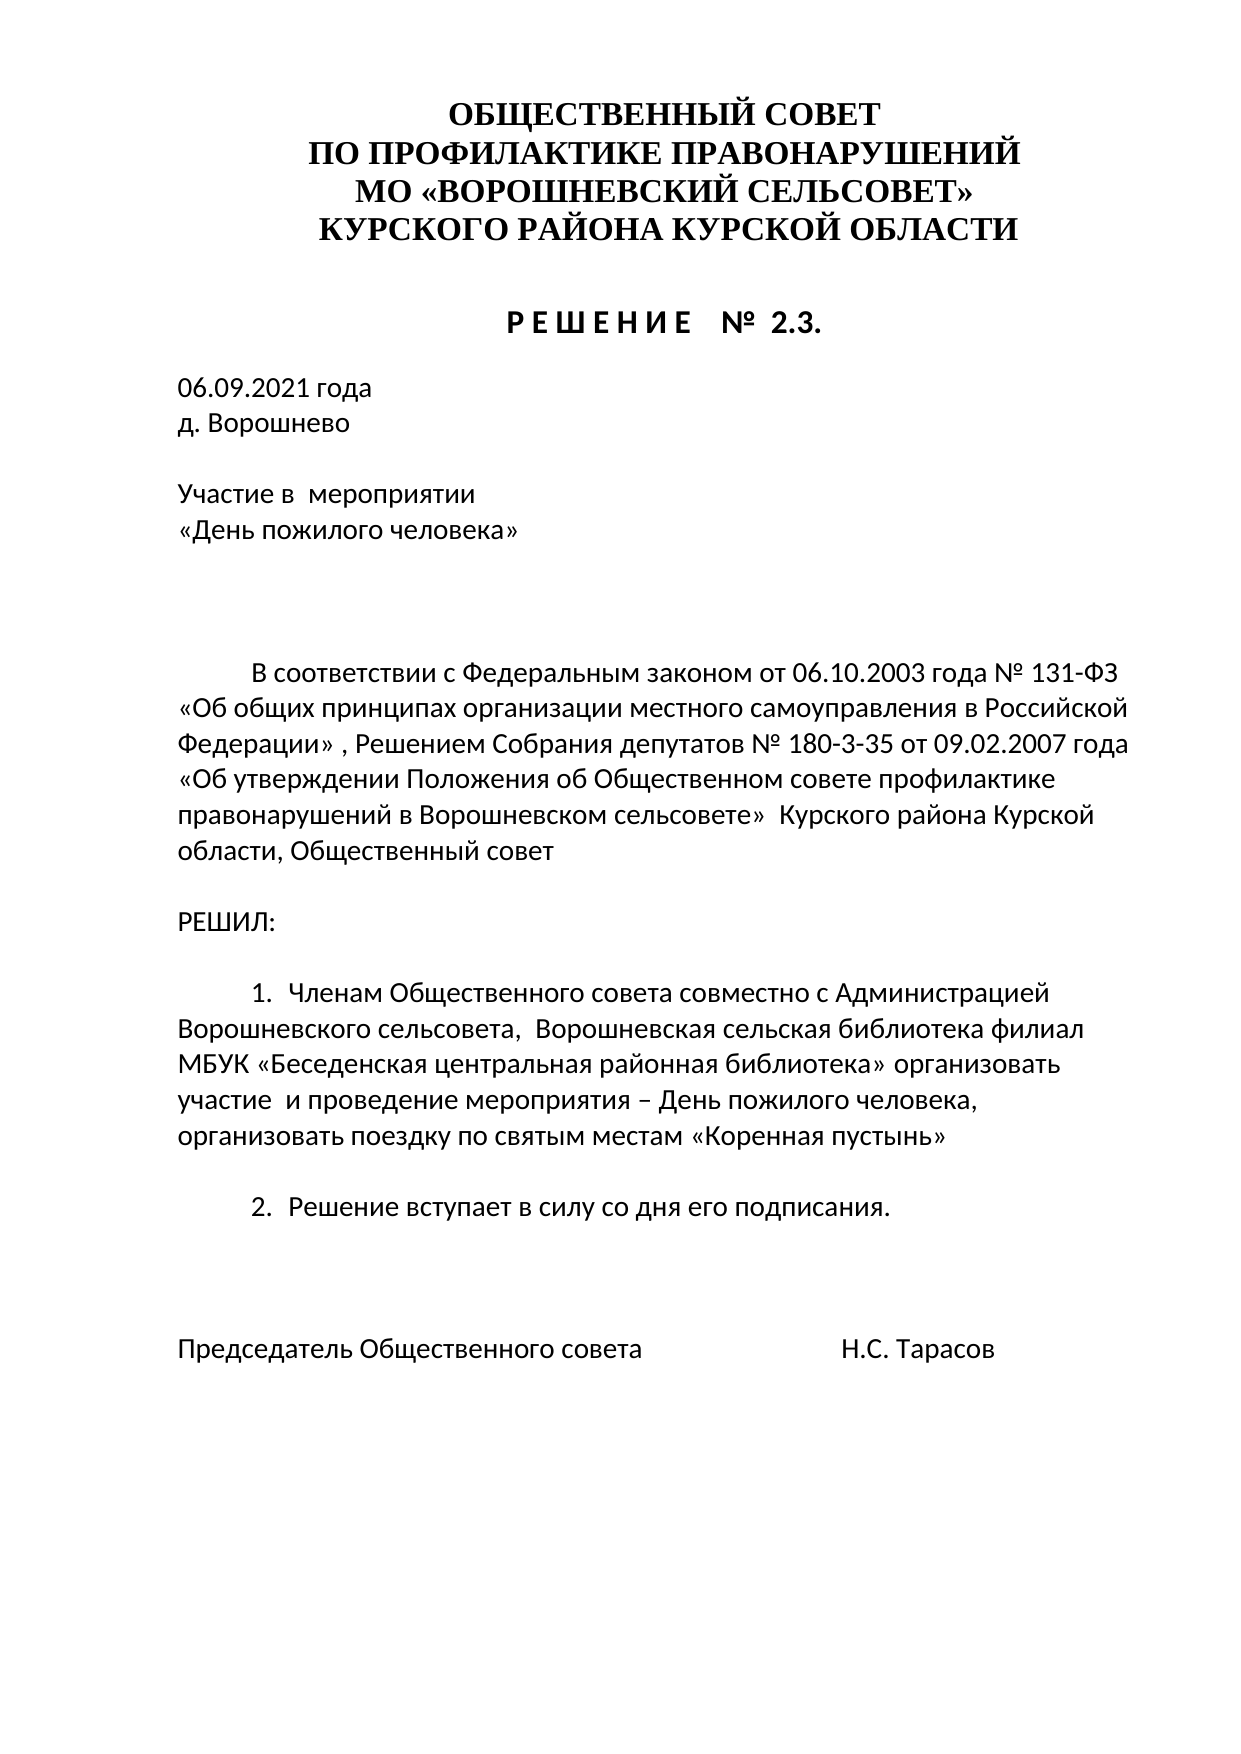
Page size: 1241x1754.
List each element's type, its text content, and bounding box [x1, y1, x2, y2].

text Р Е Ш Е Н И Е № 2.3. [177, 301, 1152, 342]
subtitle КУРСКОГО РАЙОНА КУРСКОЙ ОБЛАСТИ [177, 210, 1152, 248]
subtitle ОБЩЕСТВЕННЫЙ СОВЕТ ПО ПРОФИЛАКТИКЕ ПРАВОНАРУШЕНИЙ [177, 95, 1152, 171]
text Участие в мероприятии [177, 476, 1152, 511]
text Председатель Общественного совета Н.С. Тарасов [177, 1331, 1152, 1366]
list Членам Общественного совета совместно с Администрацией [251, 974, 1152, 1010]
text «День пожилого человека» [177, 511, 1152, 547]
text В соответствии с Федеральным законом от 06.10.2003 года № 131-ФЗ «Об общих принципах организации местного самоуправления в Российской Федерации» , Решением Собрания депутатов № 180-3-35 от 09.02.2007 года «Об утверждении Положения об Общественном совете профилактике правонарушений в Ворошневском сельсовете» Курского района Курской области, Общественный совет [177, 654, 1152, 867]
text Ворошневского сельсовета, Ворошневская сельская библиотека филиал МБУК «Беседенская центральная районная библиотека» организовать участие и проведение мероприятия – День пожилого человека, организовать поездку по святым местам «Коренная пустынь» [177, 1010, 1152, 1152]
text РЕШИЛ: [177, 903, 1152, 939]
subtitle МО «ВОРОШНЕВСКИЙ СЕЛЬСОВЕТ» [177, 171, 1152, 210]
list Решение вступает в силу со дня его подписания. [251, 1188, 1152, 1224]
text д. Ворошнево [177, 404, 1152, 440]
text 06.09.2021 года [177, 369, 1152, 404]
